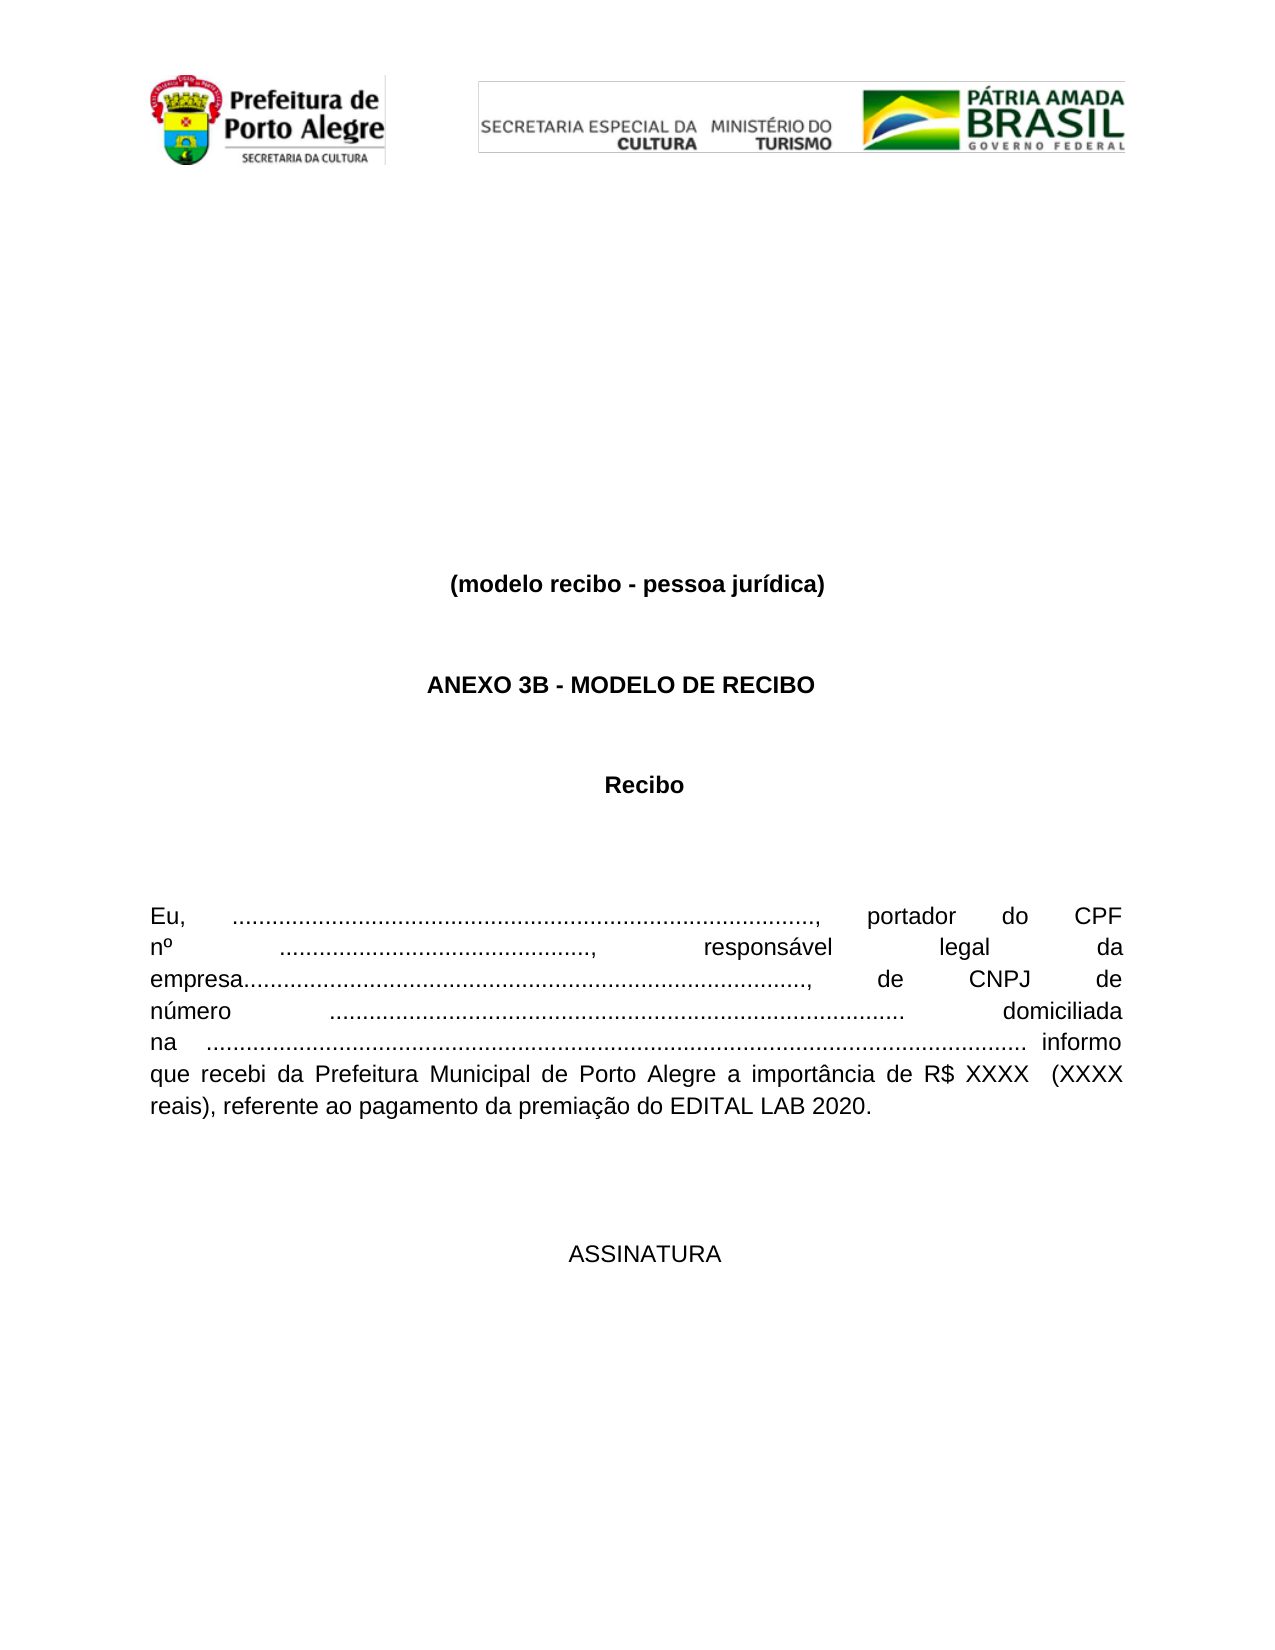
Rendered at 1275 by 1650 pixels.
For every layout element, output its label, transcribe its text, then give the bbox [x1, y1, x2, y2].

text Eu, ........................................................................................, portador do CPF nº ..............................................., responsável legal da empresa....................................................................................., de CNPJ de número ....................................................................................... domiciliada na ............................................................................................................................ informo que recebi da Prefeitura Municipal de Porto Alegre a importância de R$ XXXX (XXXX reais), referente ao pagamento da premiação do EDITAL LAB 2020. [150, 902, 1125, 1119]
text ASSINATURA [169, 1240, 1121, 1267]
text (modelo recibo - pessoa jurídica) [385, 570, 1017, 598]
text Recibo [385, 771, 1017, 798]
text ANEXO 3B - MODELO DE RECIBO [160, 671, 1017, 698]
picture [150, 75, 1125, 165]
